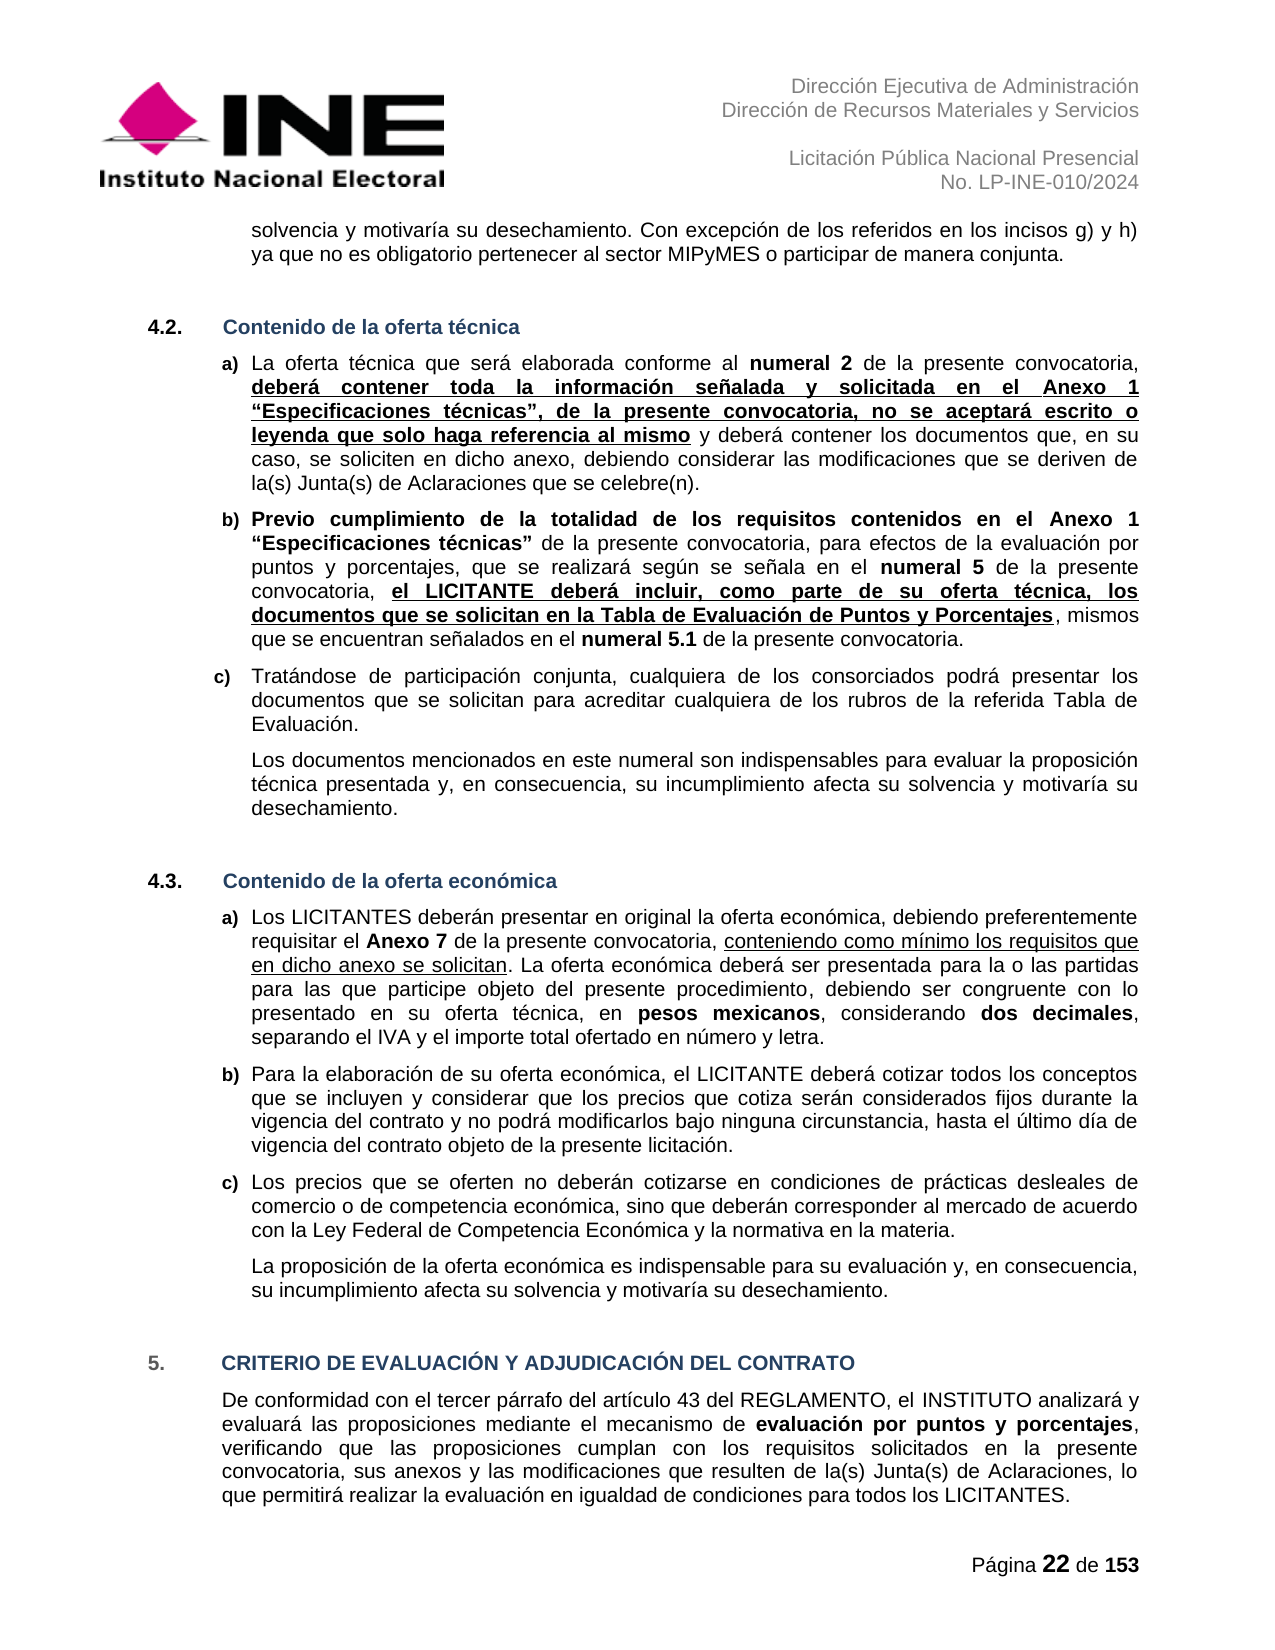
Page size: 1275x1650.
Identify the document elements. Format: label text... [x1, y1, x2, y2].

subtitle Contenido de la oferta económica [148, 869, 1139, 893]
list Previo cumplimiento de la totalidad de los requisitos contenidos en el Anexo 1 “Especificaciones técnicas” de la presente convocatoria, para efectos de la evaluación por puntos y porcentajes, que se realizará según se señala en el numeral 5 de la presente convocatoria, el LICITANTE deberá incluir, como parte de su oferta técnica, los documentos que se solicitan en la Tabla de Evaluación de Puntos y Porcentajes, mismos que se encuentran señalados en el numeral 5.1 de la presente convocatoria. [222, 507, 1139, 651]
list Para la elaboración de su oferta económica, el LICITANTE deberá cotizar todos los conceptos que se incluyen y considerar que los precios que cotiza serán considerados fijos durante la vigencia del contrato y no podrá modificarlos bajo ninguna circunstancia, hasta el último día de vigencia del contrato objeto de la presente licitación. [222, 1061, 1139, 1157]
list La oferta técnica que será elaborada conforme al numeral 2 de la presente convocatoria, deberá contener toda la información señalada y solicitada en el Anexo 1 “Especificaciones técnicas”, de la presente convocatoria, no se aceptará escrito o leyenda que solo haga referencia al mismo y deberá contener los documentos que, en su caso, se soliciten en dicho anexo, debiendo considerar las modificaciones que se deriven de la(s) Junta(s) de Aclaraciones que se celebre(n). [222, 351, 1139, 495]
subtitle CRITERIO DE EVALUACIÓN Y ADJUDICACIÓN DEL CONTRATO [148, 1351, 1139, 1375]
text La proposición de la oferta económica es indispensable para su evaluación y, en consecuencia, su incumplimiento afecta su solvencia y motivaría su desechamiento. [251, 1254, 1139, 1302]
text De conformidad con el tercer párrafo del artículo 43 del REGLAMENTO, el INSTITUTO analizará y evaluará las proposiciones mediante el mecanismo de evaluación por puntos y porcentajes, verificando que las proposiciones cumplan con los requisitos solicitados en la presente convocatoria, sus anexos y las modificaciones que resulten de la(s) Junta(s) de Aclaraciones, lo que permitirá realizar la evaluación en igualdad de condiciones para todos los LICITANTES. [222, 1387, 1139, 1507]
list Los LICITANTES deberán presentar en original la oferta económica, debiendo preferentemente requisitar el Anexo 7 de la presente convocatoria, conteniendo como mínimo los requisitos que en dicho anexo se solicitan. La oferta económica deberá ser presentada para la o las partidas para las que participe objeto del presente procedimiento, debiendo ser congruente con lo presentado en su oferta técnica, en pesos mexicanos, considerando dos decimales, separando el IVA y el importe total ofertado en número y letra. [222, 905, 1139, 1049]
subtitle Contenido de la oferta técnica [148, 314, 1139, 338]
picture [100, 82, 444, 187]
text Los documentos mencionados en este numeral son indispensables para evaluar la proposición técnica presentada y, en consecuencia, su incumplimiento afecta su solvencia y motivaría su desechamiento. [251, 748, 1139, 820]
list Tratándose de participación conjunta, cualquiera de los consorciados podrá presentar los documentos que se solicitan para acreditar cualquiera de los rubros de la referida Tabla de Evaluación. [214, 663, 1139, 735]
list Los precios que se oferten no deberán cotizarse en condiciones de prácticas desleales de comercio o de competencia económica, sino que deberán corresponder al mercado de acuerdo con la Ley Federal de Competencia Económica y la normativa en la materia. [222, 1170, 1139, 1242]
